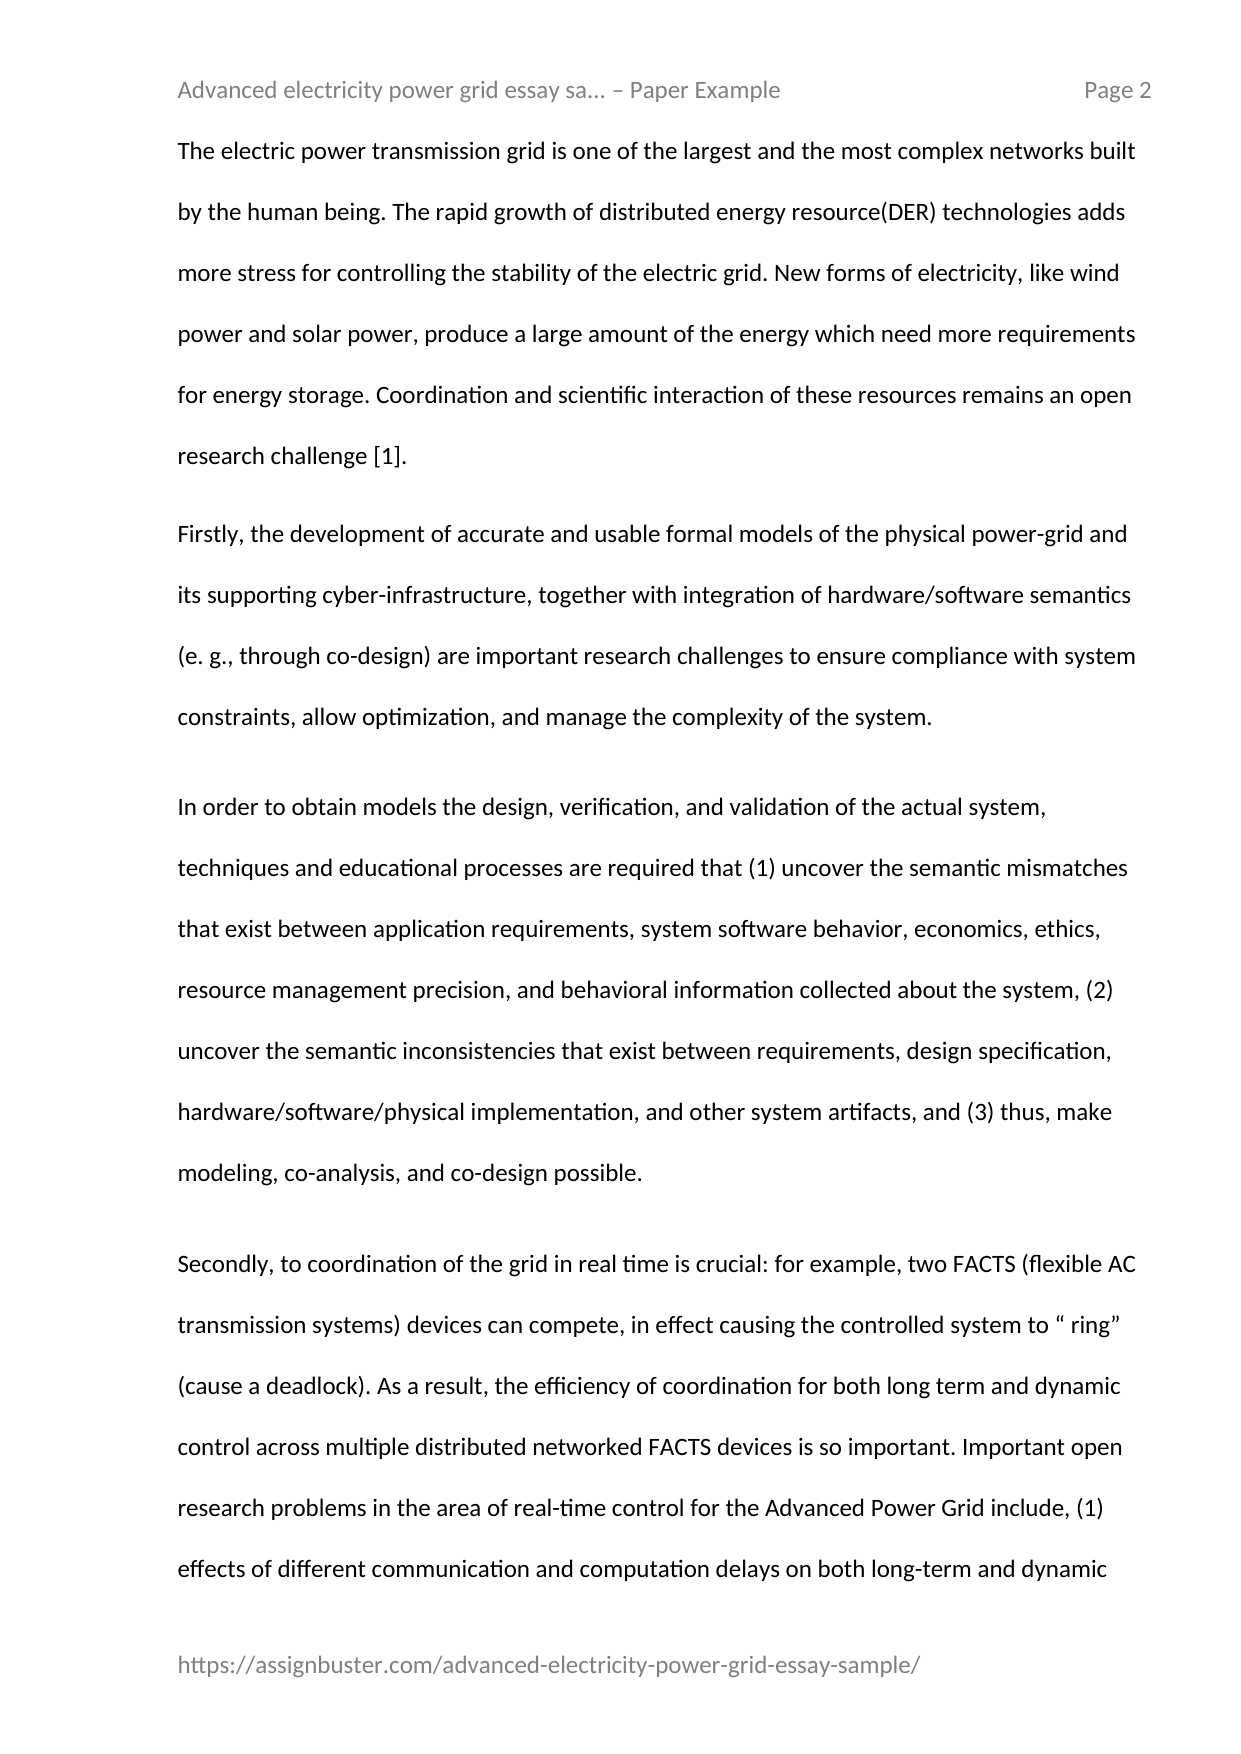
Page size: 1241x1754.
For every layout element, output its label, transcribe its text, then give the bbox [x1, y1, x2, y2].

text The electric power transmission grid is one of the largest and the most complex networks built by the human being. The rapid growth of distributed energy resource(DER) technologies adds more stress for controlling the stability of the electric grid. New forms of electricity, like wind power and solar power, produce a large amount of the energy which need more requirements for energy storage. Coordination and scientific interaction of these resources remains an open research challenge [1]. [177, 135, 1152, 471]
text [177, 1248, 1152, 1584]
text In order to obtain models the design, verification, and validation of the actual system, techniques and educational processes are required that (1) uncover the semantic mismatches that exist between application requirements, system software behavior, economics, ethics, resource management precision, and behavioral information collected about the system, (2) uncover the semantic inconsistencies that exist between requirements, design specification, hardware/software/physical implementation, and other system artifacts, and (3) thus, make modeling, co-analysis, and co-design possible. [177, 791, 1152, 1188]
text Firstly, the development of accurate and usable formal models of the physical power-grid and its supporting cyber-infrastructure, together with integration of hardware/software semantics (e. g., through co-design) are important research challenges to ensure compliance with system constraints, allow optimization, and manage the complexity of the system. [177, 518, 1152, 731]
